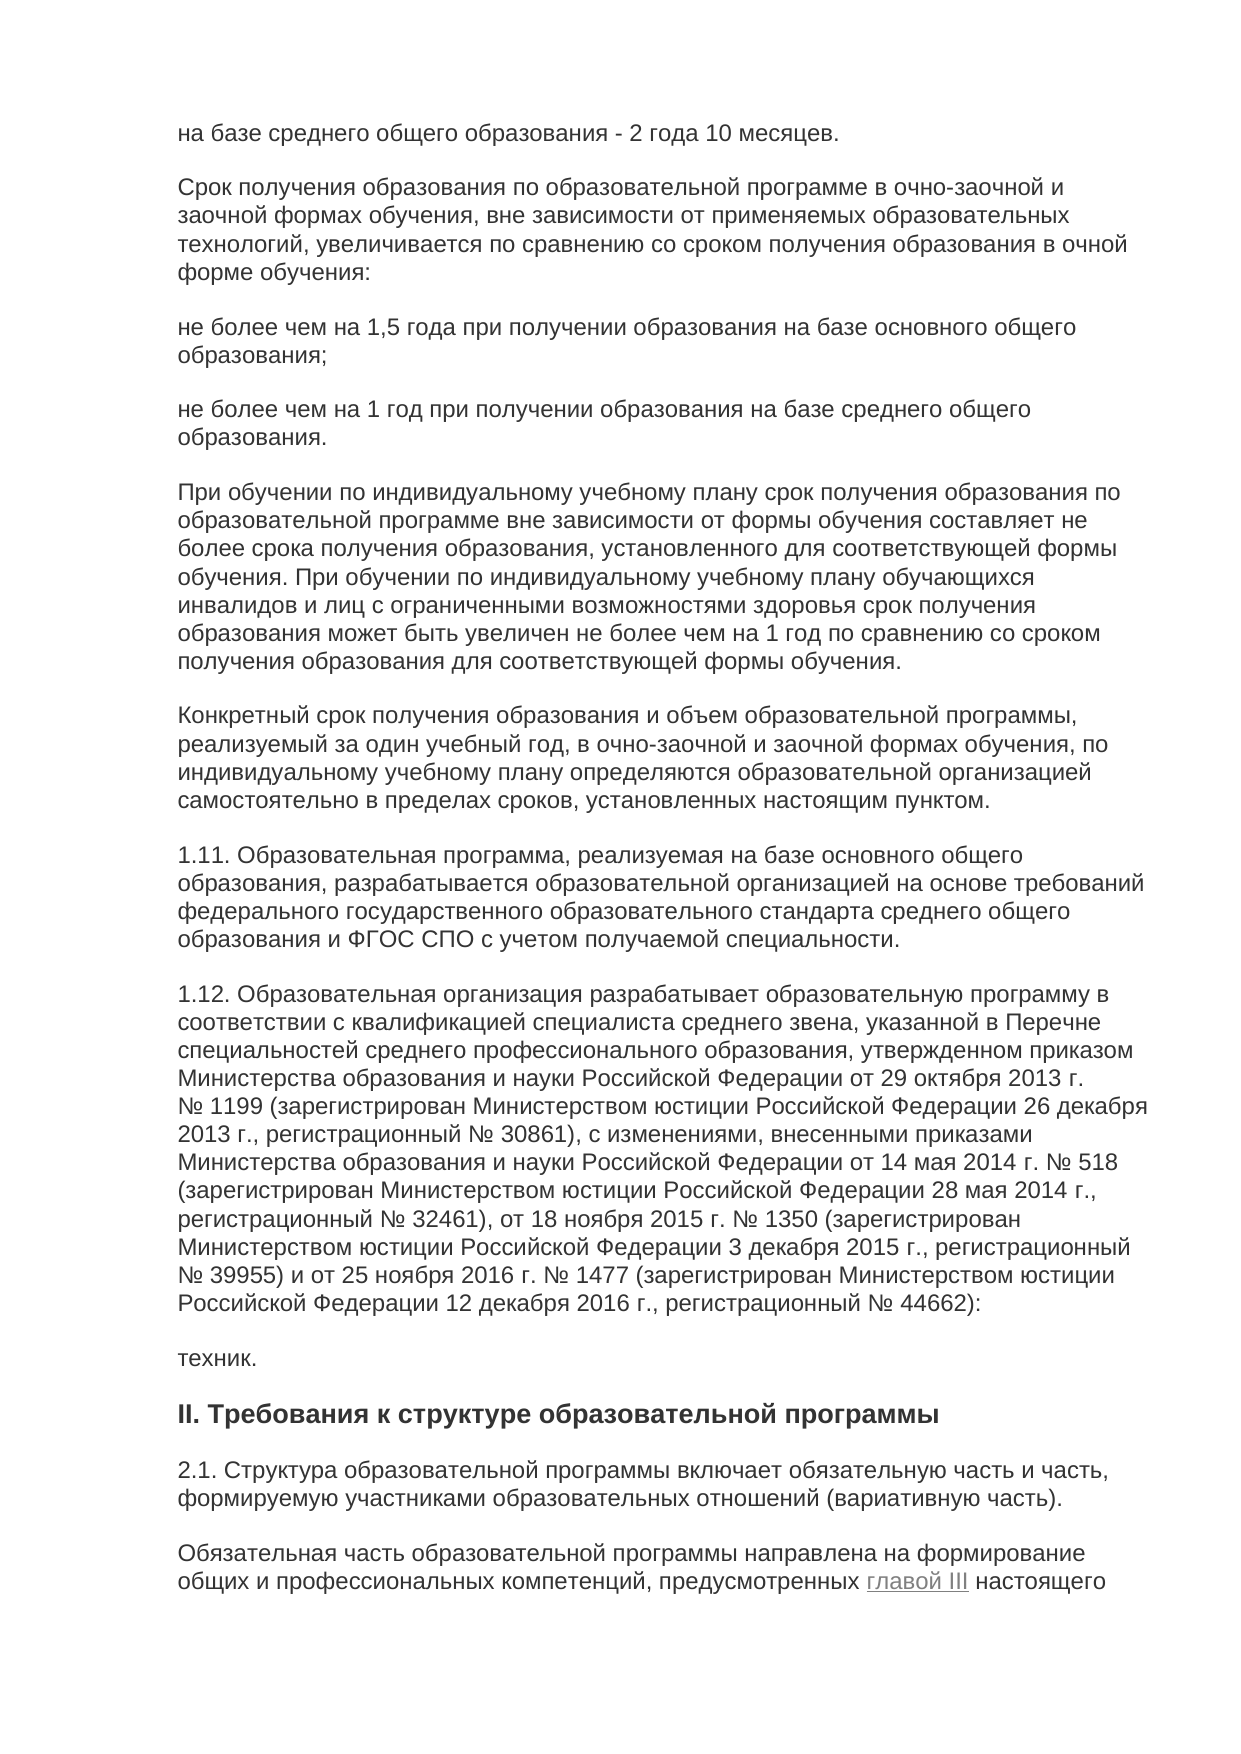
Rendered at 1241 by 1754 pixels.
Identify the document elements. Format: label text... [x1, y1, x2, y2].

text Конкретный срок получения образования и объем образовательной программы, реализуемый за один учебный год, в очно-заочной и заочной формах обучения, по индивидуальному учебному плану определяются образовательной организацией самостоятельно в пределах сроков, установленных настоящим пунктом. [177, 701, 1152, 813]
text 2.1. Структура образовательной программы включает обязательную часть и часть, формируемую участниками образовательных отношений (вариативную часть). [177, 1456, 1152, 1512]
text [177, 1538, 1152, 1595]
text не более чем на 1 год при получении образования на базе среднего общего образования. [177, 395, 1152, 451]
text на базе среднего общего образования - 2 года 10 месяцев. [177, 118, 1152, 146]
text не более чем на 1,5 года при получении образования на базе основного общего образования; [177, 312, 1152, 368]
text Срок получения образования по образовательной программе в очно-заочной и заочной формах обучения, вне зависимости от применяемых образовательных технологий, увеличивается по сравнению со сроком получения образования в очной форме обучения: [177, 173, 1152, 285]
text При обучении по индивидуальному учебному плану срок получения образования по образовательной программе вне зависимости от формы обучения составляет не более срока получения образования, установленного для соответствующей формы обучения. При обучении по индивидуальному учебному плану обучающихся инвалидов и лиц с ограниченными возможностями здоровья срок получения образования может быть увеличен не более чем на 1 год по сравнению со сроком получения образования для соответствующей формы обучения. [177, 477, 1152, 674]
text II. Требования к структуре образовательной программы [177, 1398, 1152, 1429]
text техник. [177, 1343, 1152, 1371]
text 1.11. Образовательная программа, реализуемая на базе основного общего образования, разрабатывается образовательной организацией на основе требований федерального государственного образовательного стандарта среднего общего образования и ФГОС СПО с учетом получаемой специальности. [177, 840, 1152, 952]
text 1.12. Образовательная организация разрабатывает образовательную программу в соответствии с квалификацией специалиста среднего звена, указанной в Перечне специальностей среднего профессионального образования, утвержденном приказом Министерства образования и науки Российской Федерации от 29 октября 2013 г. № 1199 (зарегистрирован Министерством юстиции Российской Федерации 26 декабря 2013 г., регистрационный № 30861), с изменениями, внесенными приказами Министерства образования и науки Российской Федерации от 14 мая 2014 г. № 518 (зарегистрирован Министерством юстиции Российской Федерации 28 мая 2014 г., регистрационный № 32461), от 18 ноября 2015 г. № 1350 (зарегистрирован Министерством юстиции Российской Федерации 3 декабря 2015 г., регистрационный № 39955) и от 25 ноября 2016 г. № 1477 (зарегистрирован Министерством юстиции Российской Федерации 12 декабря 2016 г., регистрационный № 44662): [177, 979, 1152, 1317]
